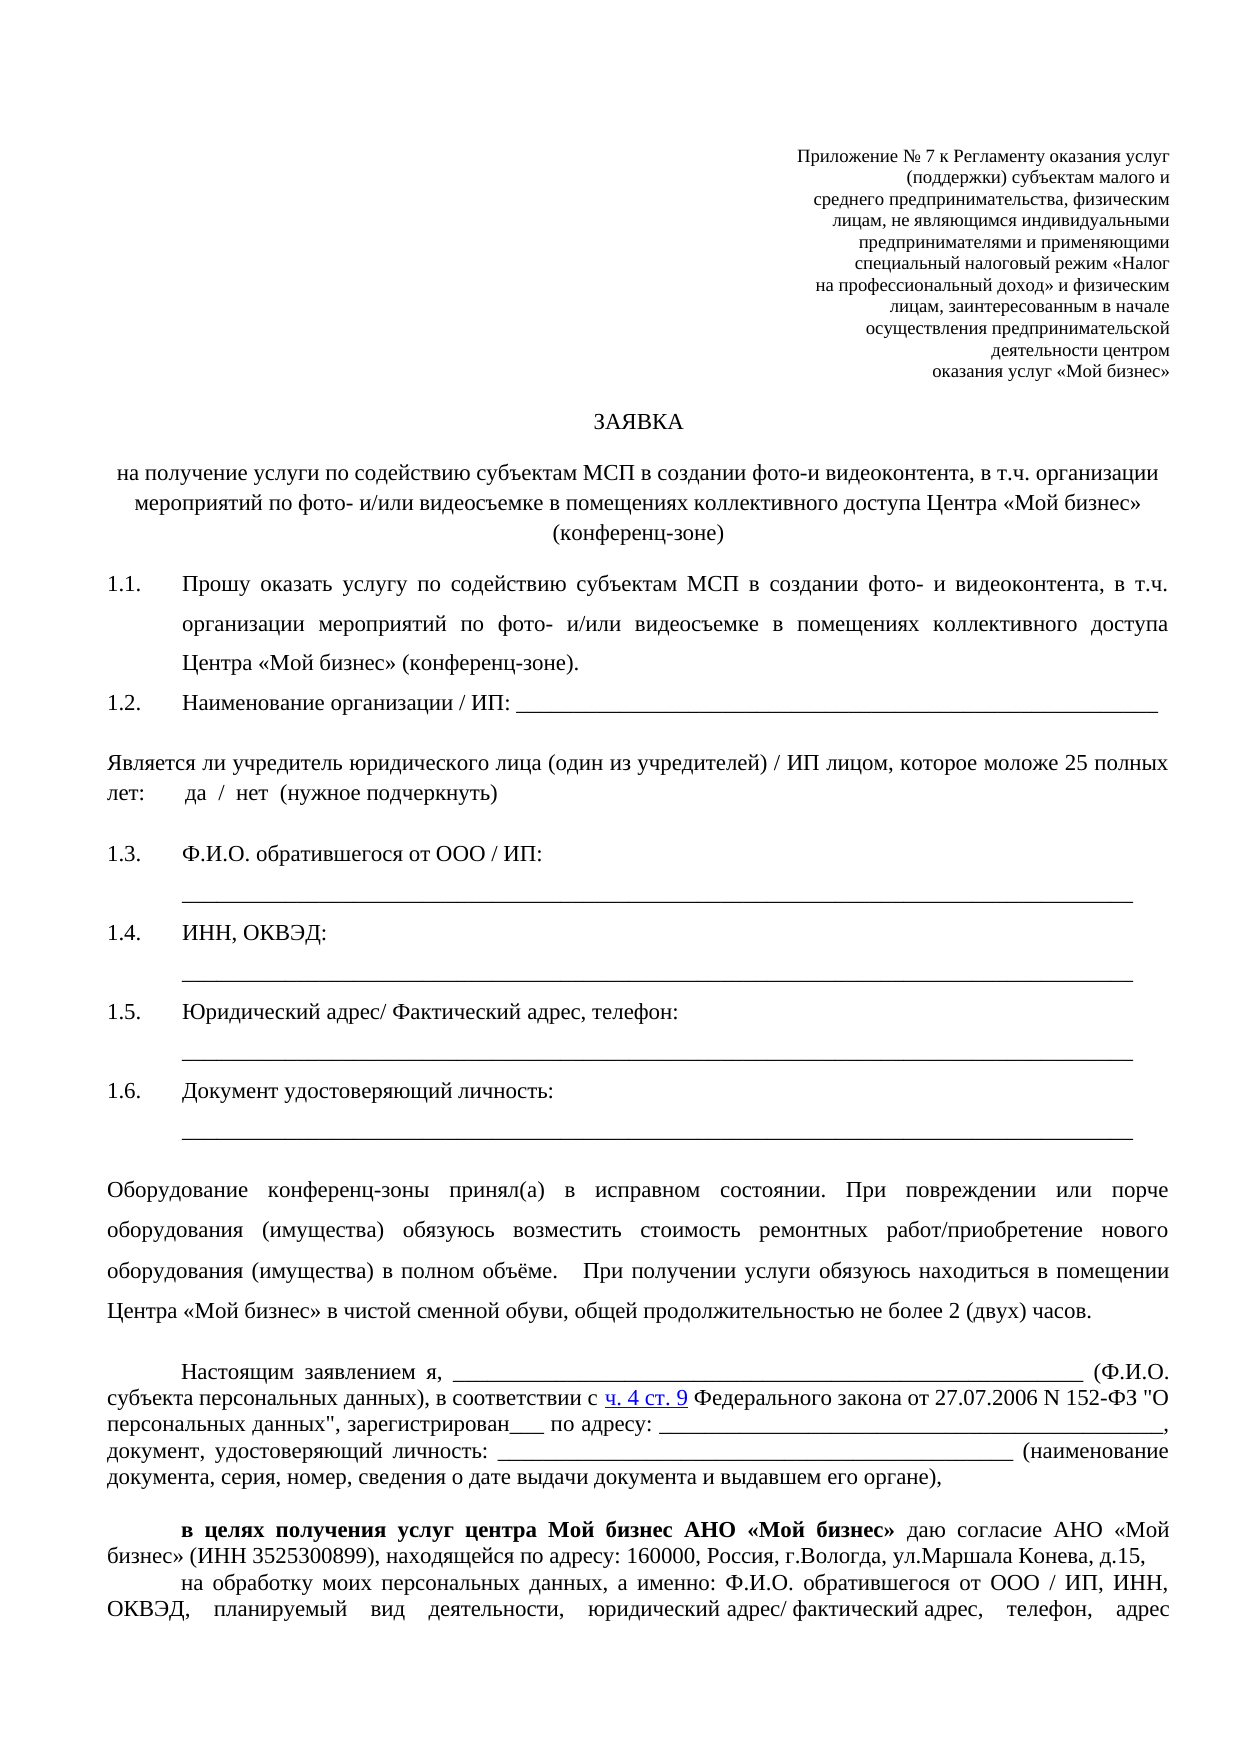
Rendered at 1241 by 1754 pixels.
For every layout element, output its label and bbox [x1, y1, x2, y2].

table_header [96, 145, 1181, 1621]
